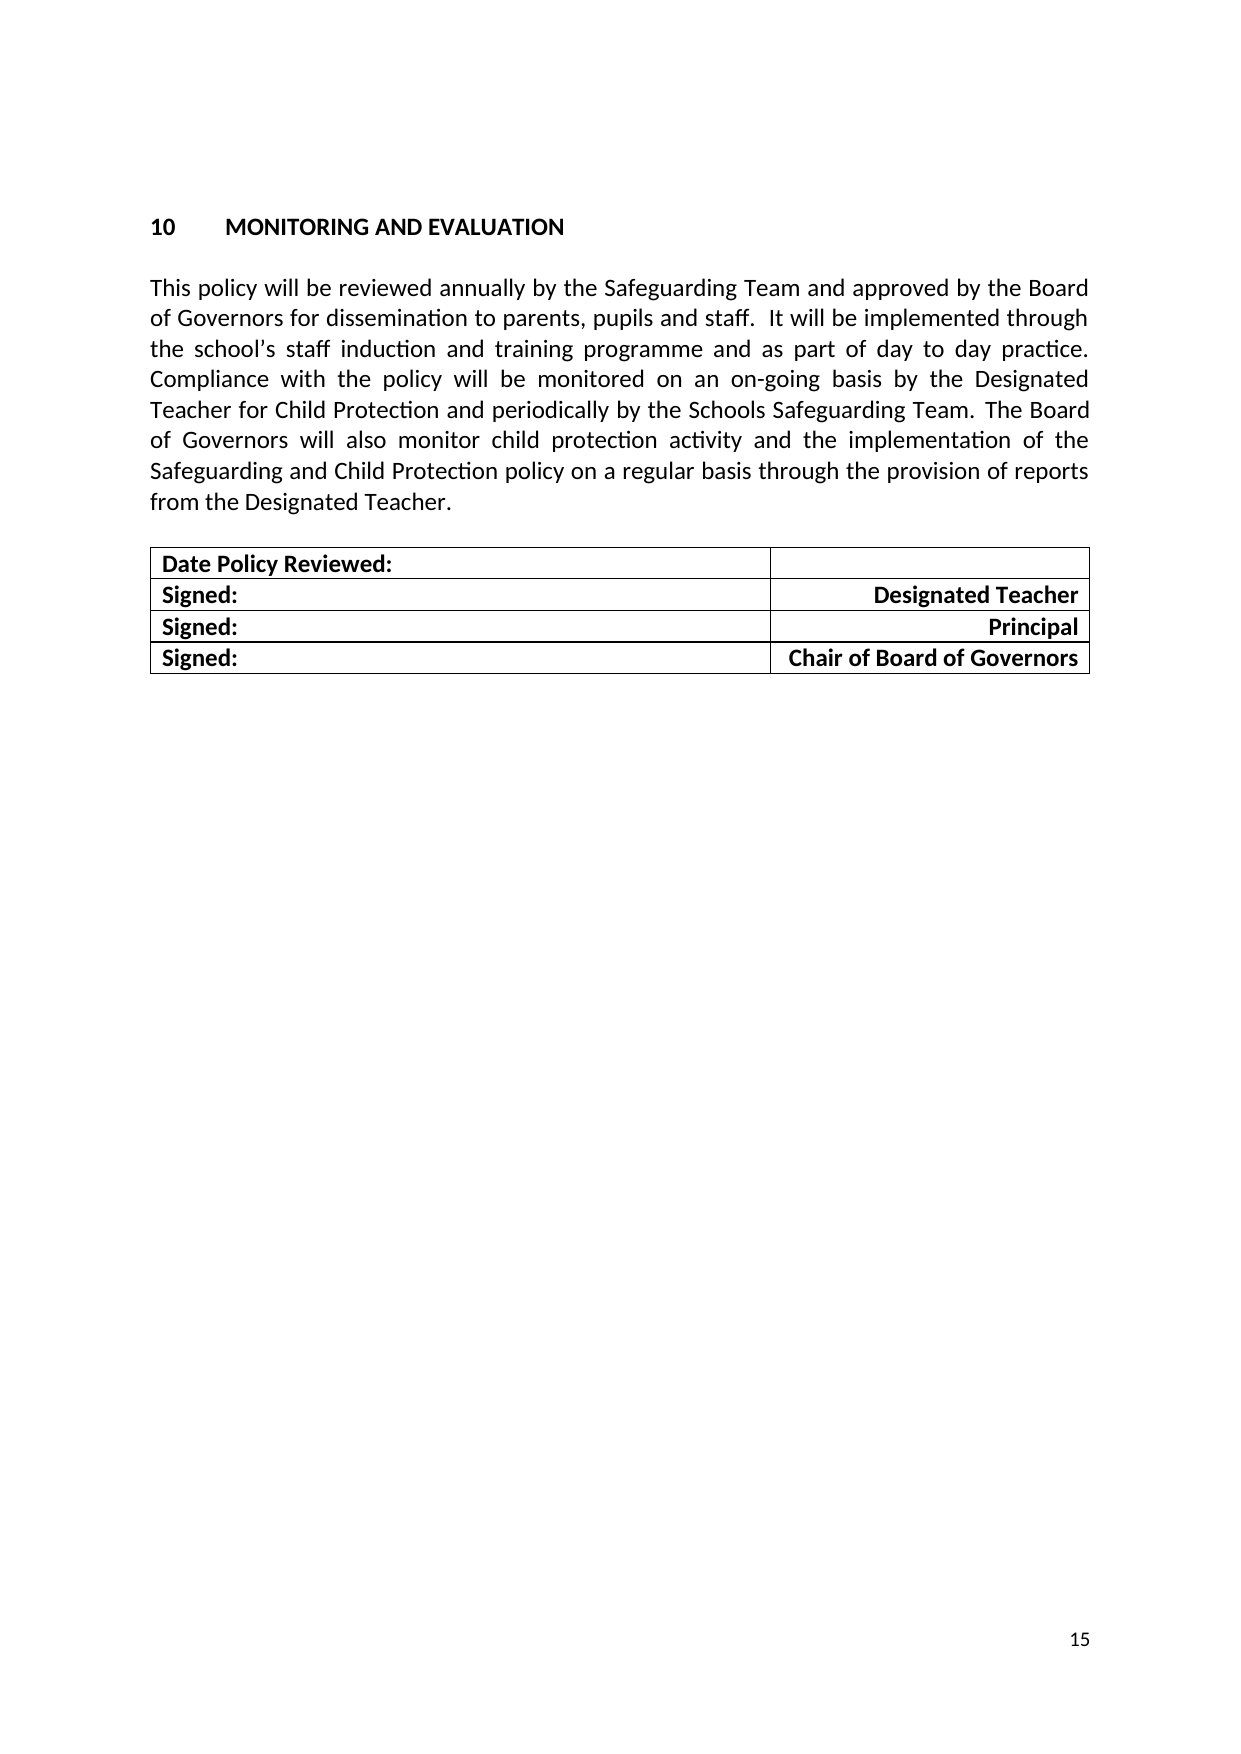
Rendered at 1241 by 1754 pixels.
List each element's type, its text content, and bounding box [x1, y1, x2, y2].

text This policy will be reviewed annually by the Safeguarding Team and approved by the Board of Governors for dissemination to parents, pupils and staff. It will be implemented through the school’s staff induction and training programme and as part of day to day practice. Compliance with the policy will be monitored on an on-going basis by the Designated Teacher for Child Protection and periodically by the Schools Safeguarding Team. The Board of Governors will also monitor child protection activity and the implementation of the Safeguarding and Child Protection policy on a regular basis through the provision of reports from the Designated Teacher. [150, 272, 1090, 516]
table_cell Signed: [151, 611, 770, 641]
table_cell Signed: [151, 643, 770, 673]
table_cell Signed: [151, 579, 770, 610]
table_header Date Policy Reviewed: [151, 548, 770, 578]
table_cell Principal [771, 611, 1089, 641]
table_cell Chair of Board of Governors [771, 643, 1089, 673]
table_header [771, 548, 1089, 578]
text 10 MONITORING AND EVALUATION [150, 211, 1090, 242]
table_cell Designated Teacher [771, 579, 1089, 610]
